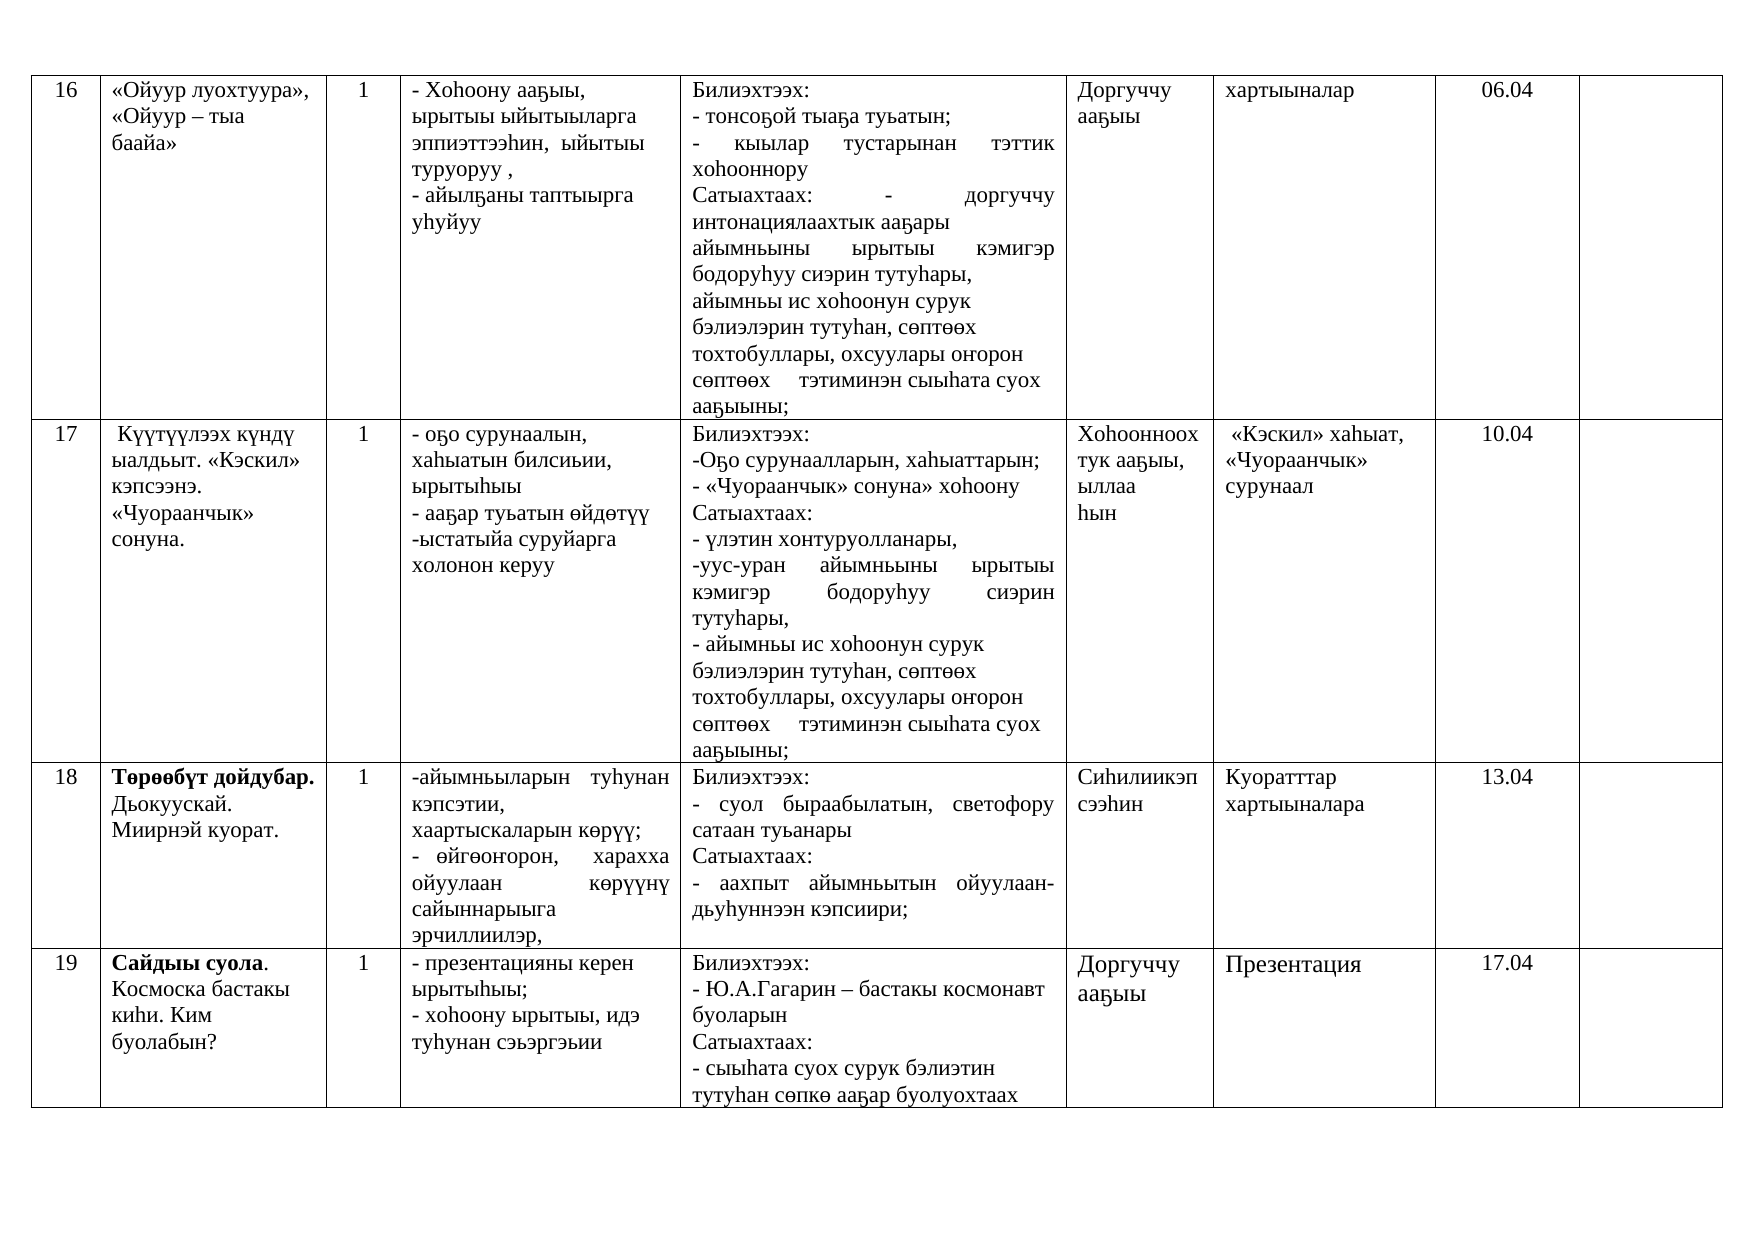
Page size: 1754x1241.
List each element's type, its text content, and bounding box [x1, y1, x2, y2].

table_cell «Кэскил» хаһыат, «Чуораанчык» сурунаал [1214, 420, 1435, 762]
table_cell Хоhоонноохтук ааҕыы, ыллаа hын [1067, 420, 1213, 762]
table_cell 17.04 [1436, 949, 1579, 1107]
table_cell 1 [327, 76, 400, 419]
table_cell 13.04 [1436, 763, 1579, 948]
table_cell [1580, 763, 1722, 948]
table_cell хартыыналар [1214, 76, 1435, 419]
table_cell 19 [32, 949, 100, 1107]
table_cell Билиэхтээх: -Оҕо сурунаалларын, хаһыаттарын; - «Чуораанчык» сонуна» хоһоону Сатыахтаах: - үлэтин хонтуруолланары, -уус-уран айымньыны ырытыы кэмигэр бодоруһуу сиэрин тутуһары, - айымньы ис хоһоонун сурук бэлиэлэрин тутуһан, сөптөөх тохтобуллары, охсуулары оҥорон сөптөөх тэтиминэн сыыһата суох ааҕыыны; [681, 420, 1066, 762]
table_cell [1580, 76, 1722, 419]
table_cell Билиэхтээх: - суол быраабылатын, светофору сатаан туьанары Сатыахтаах: - аахпыт айымньытын ойуулаан-дьуһуннээн кэпсиири; [681, 763, 1066, 948]
table_cell Сайдыы суола. Космоска бастакы киһи. Ким буолабын? [101, 949, 326, 1107]
table_cell 17 [32, 420, 100, 762]
table_cell Билиэхтээх: - тонсоҕой тыаҕа туьатын; - кыылар тустарынан тэттик хоһооннору Сатыахтаах: - доргуччу интонациялаахтык ааҕары айымньыны ырытыы кэмигэр бодоруһуу сиэрин тутуһары, айымньы ис хоһоонун сурук бэлиэлэрин тутуһан, сөптөөх тохтобуллары, охсуулары оҥорон сөптөөх тэтиминэн сыыһата суох ааҕыыны; [681, 76, 1066, 419]
table_cell Сиһилиикэпсээһин [1067, 763, 1213, 948]
table_cell 1 [327, 763, 400, 948]
table_cell 10.04 [1436, 420, 1579, 762]
table_cell Доргуччу ааҕыы [1067, 949, 1213, 1107]
table_cell Төрөөбүт дойдубар. Дьокуускай. Миирнэй куорат. [101, 763, 326, 948]
table_cell - оҕо сурунаалын, хаһыатын билсиьии, ырытыһыы - ааҕар туьатын өйдөтүү -ыстатыйа суруйарга холонон керуу [401, 420, 680, 762]
table_cell Күүтүүлээх күндү ыалдьыт. «Кэскил» кэпсээнэ. «Чуораанчык» сонуна. [101, 420, 326, 762]
table_cell 16 [32, 76, 100, 419]
table_cell - презентацияны керен ырытыһыы; - хоһоону ырытыы, идэ туһунан сэьэргэьии [401, 949, 680, 1107]
table_cell 06.04 [1436, 76, 1579, 419]
table_cell 18 [32, 763, 100, 948]
table_cell 1 [327, 420, 400, 762]
table_cell [1580, 420, 1722, 762]
table_cell -айымньыларын туhунан кэпсэтии, хаартыскаларын көрүү; - өйгөоҥорон, харахха ойуулаан көрүүнү сайыннарыыга эрчиллиилэр, [401, 763, 680, 948]
table_cell Билиэхтээх: - Ю.А.Гагарин – бастакы космонавт буоларын Сатыахтаах: - сыыһата суох сурук бэлиэтин тутуһан сөпкө ааҕар буолуохтаах [681, 949, 1066, 1107]
table_cell Доргуччу ааҕыы [1067, 76, 1213, 419]
table_cell Куоратттар хартыыналара [1214, 763, 1435, 948]
table_cell 1 [327, 949, 400, 1107]
table_cell «Ойуур луохтуура», «Ойуур – тыа баайа» [101, 76, 326, 419]
table_cell Презентация [1214, 949, 1435, 1107]
table_cell [1580, 949, 1722, 1107]
table_cell - Хоhоону ааҕыы, ырытыы ыйытыыларга эппиэттээһин, ыйытыы туруоруу , - айылҕаны таптыырга уһуйуу [401, 76, 680, 419]
